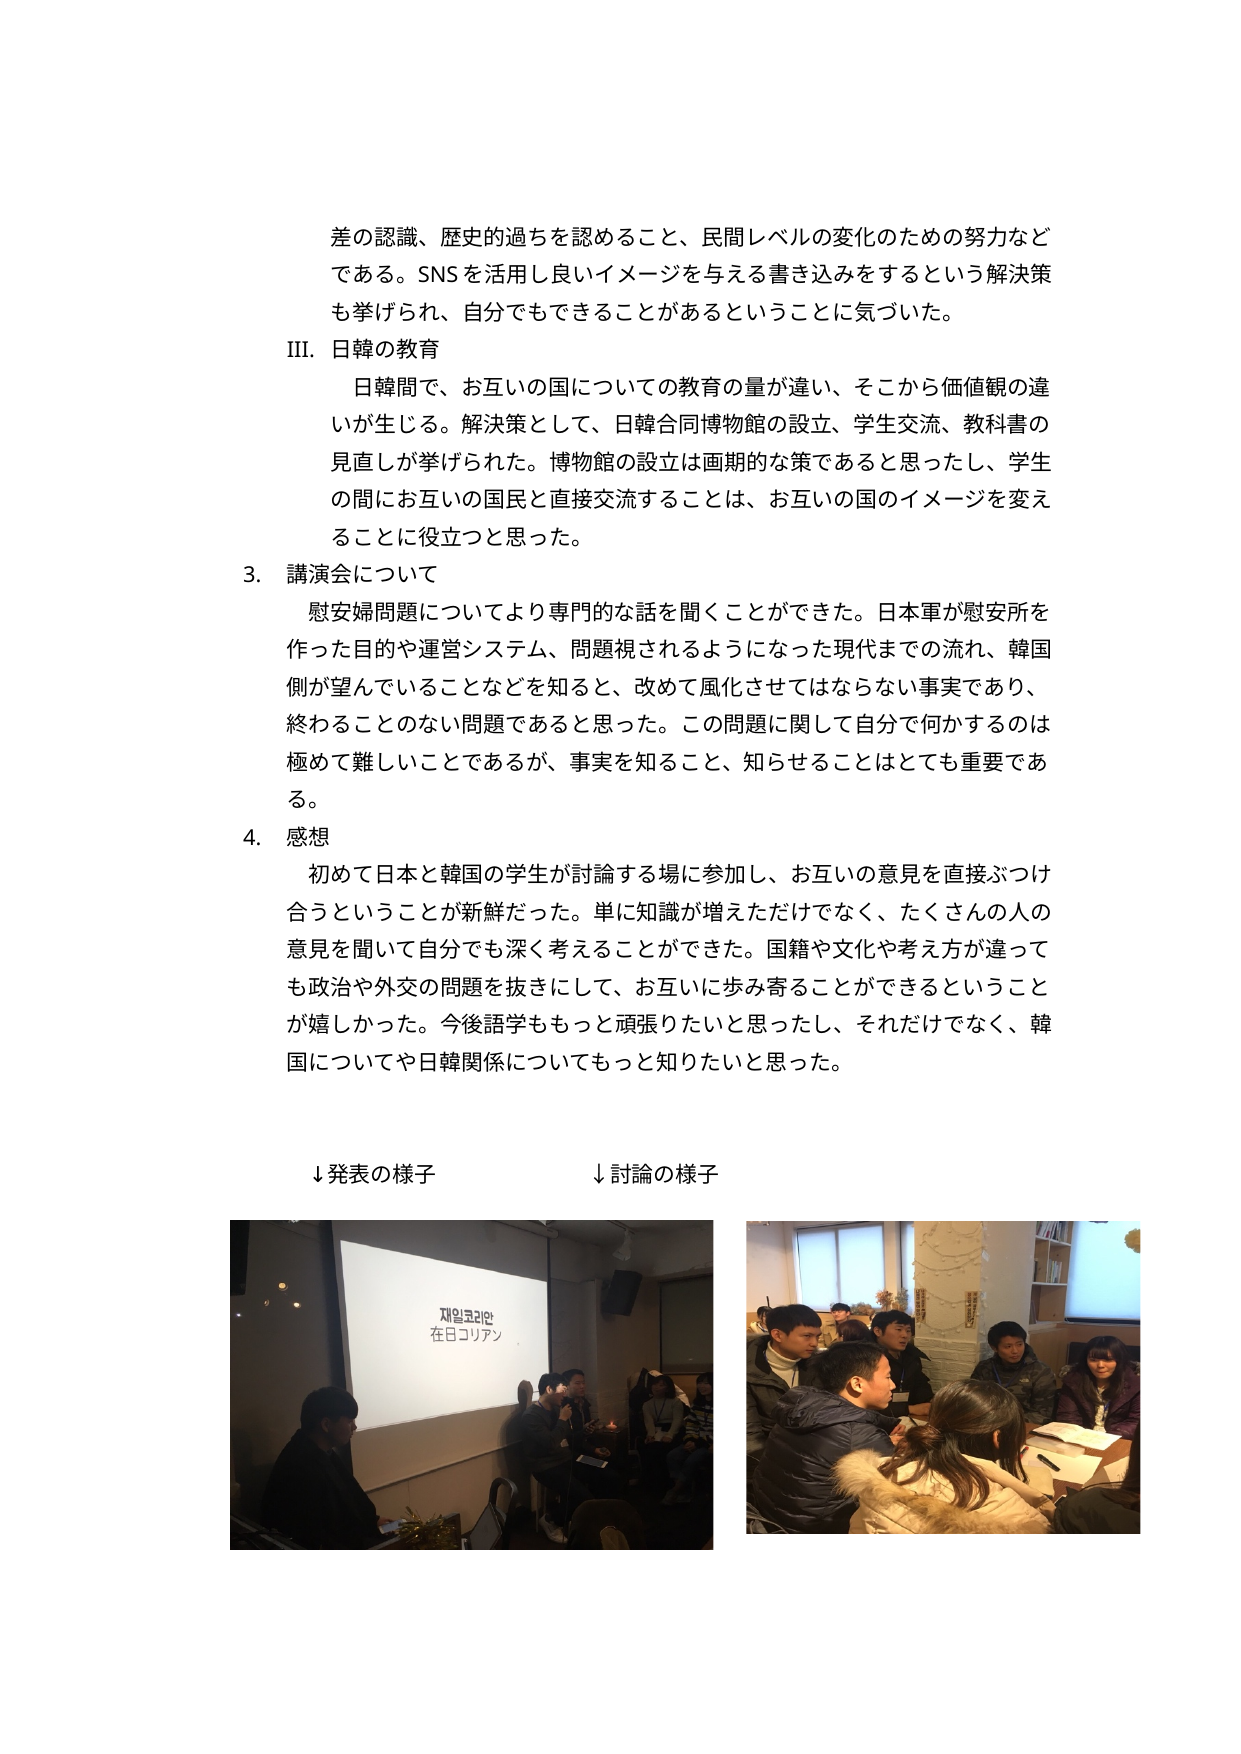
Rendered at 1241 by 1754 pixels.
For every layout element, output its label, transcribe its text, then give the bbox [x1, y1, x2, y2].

list 講演会について [243, 554, 1063, 592]
list 慰安婦問題についてより専門的な話を聞くことができた。日本軍が慰安所を作った目的や運営システム、問題視されるようになった現代までの流れ、韓国側が望んでいることなどを知ると、改めて風化させてはならない事実であり、終わることのない問題であると思った。この問題に関して自分で何かするのは極めて難しいことであるが、事実を知ること、知らせることはとても重要である。 [287, 592, 1063, 817]
picture [230, 1220, 714, 1550]
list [330, 217, 1063, 329]
list 初めて日本と韓国の学生が討論する場に参加し、お互いの意見を直接ぶつけ合うということが新鮮だった。単に知識が増えただけでなく、たくさんの人の意見を聞いて自分でも深く考えることができた。国籍や文化や考え方が違っても政治や外交の問題を抜きにして、お互いに歩み寄ることができるということが嬉しかった。今後語学ももっと頑張りたいと思ったし、それだけでなく、韓国についてや日韓関係についてもっと知りたいと思った。 [287, 854, 1063, 1079]
list ↓発表の様子 ↓討論の様子 [287, 1154, 1063, 1192]
list 日韓間で、お互いの国についての教育の量が違い、そこから価値観の違いが生じる。解決策として、日韓合同博物館の設立、学生交流、教科書の見直しが挙げられた。博物館の設立は画期的な策であると思ったし、学生の間にお互いの国民と直接交流することは、お互いの国のイメージを変えることに役立つと思った。 [330, 367, 1063, 554]
list 感想 [243, 817, 1063, 854]
picture [746, 1221, 1141, 1534]
list 日韓の教育 [287, 329, 1063, 367]
